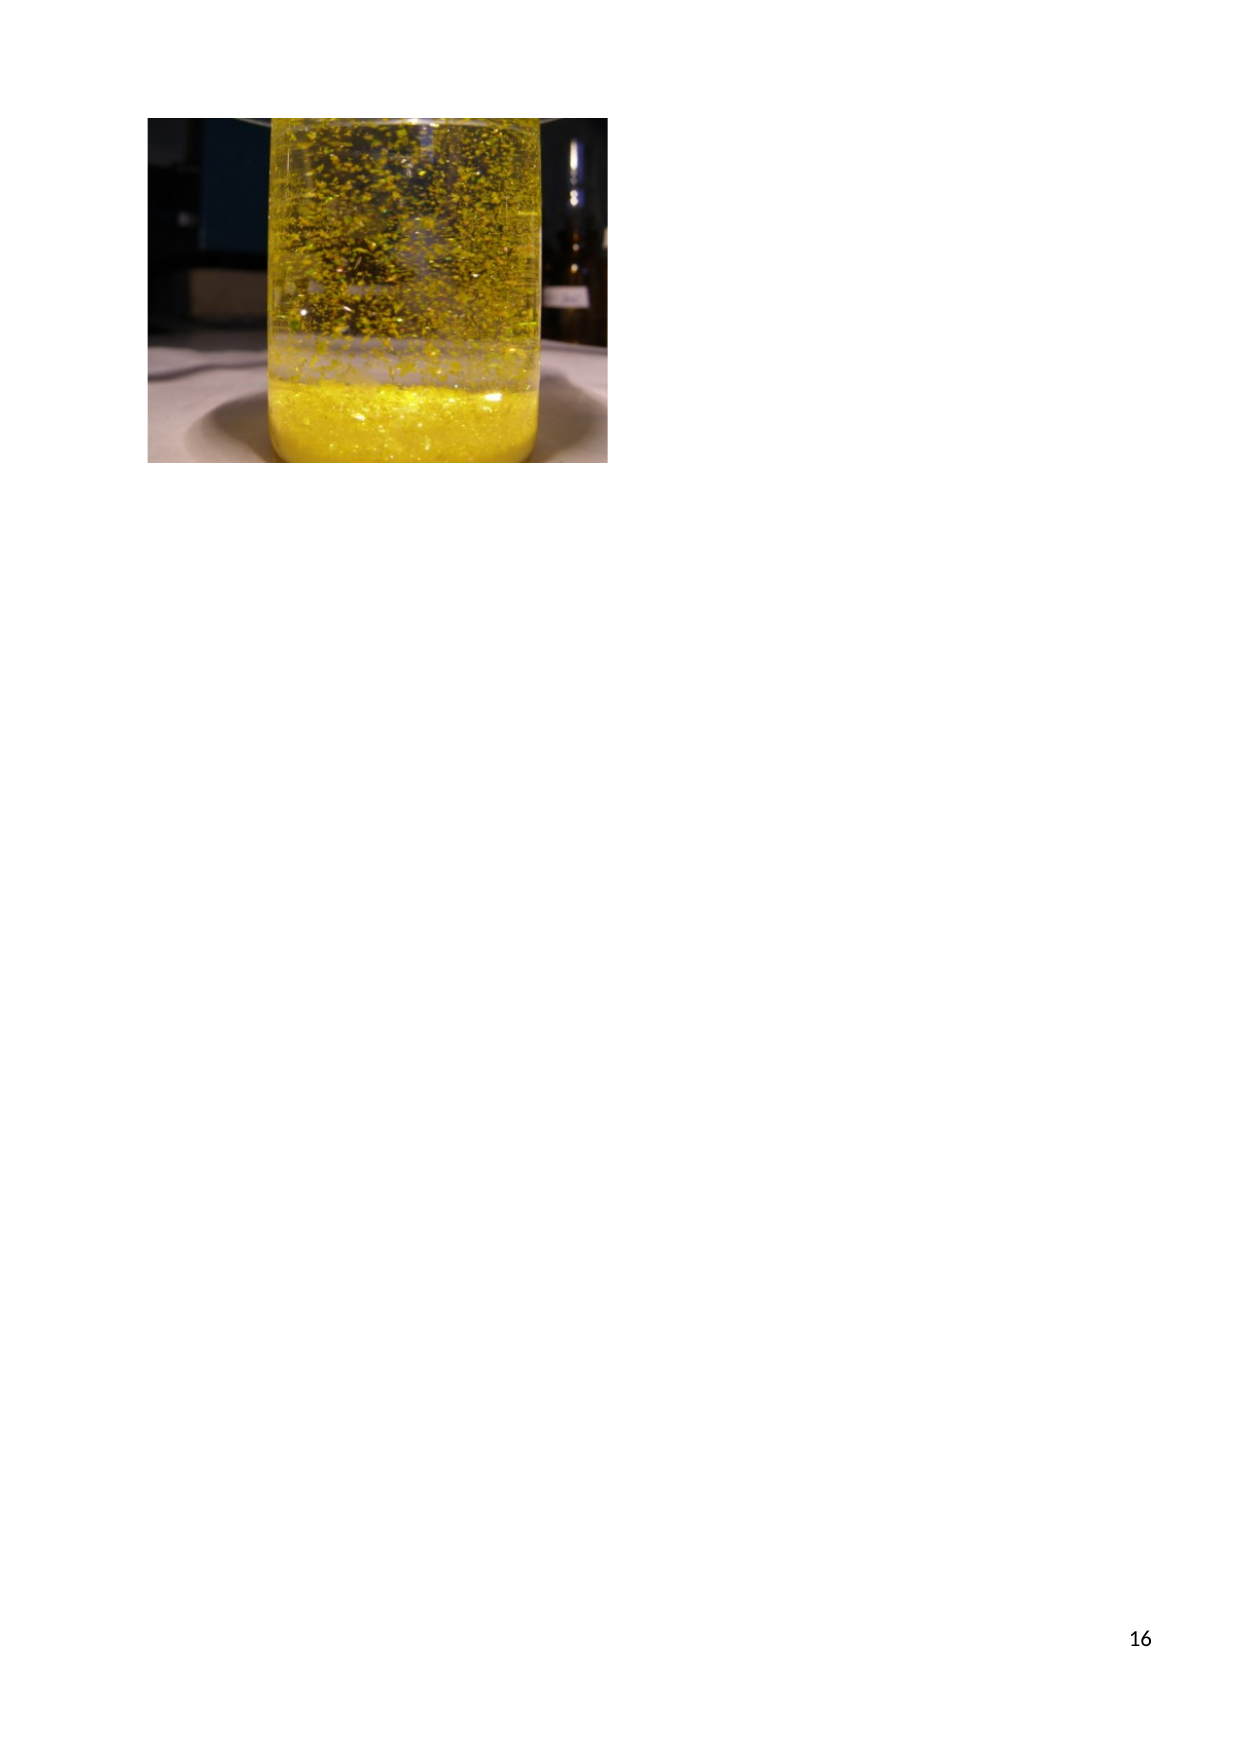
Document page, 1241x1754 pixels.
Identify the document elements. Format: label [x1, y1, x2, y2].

picture [147, 118, 608, 463]
